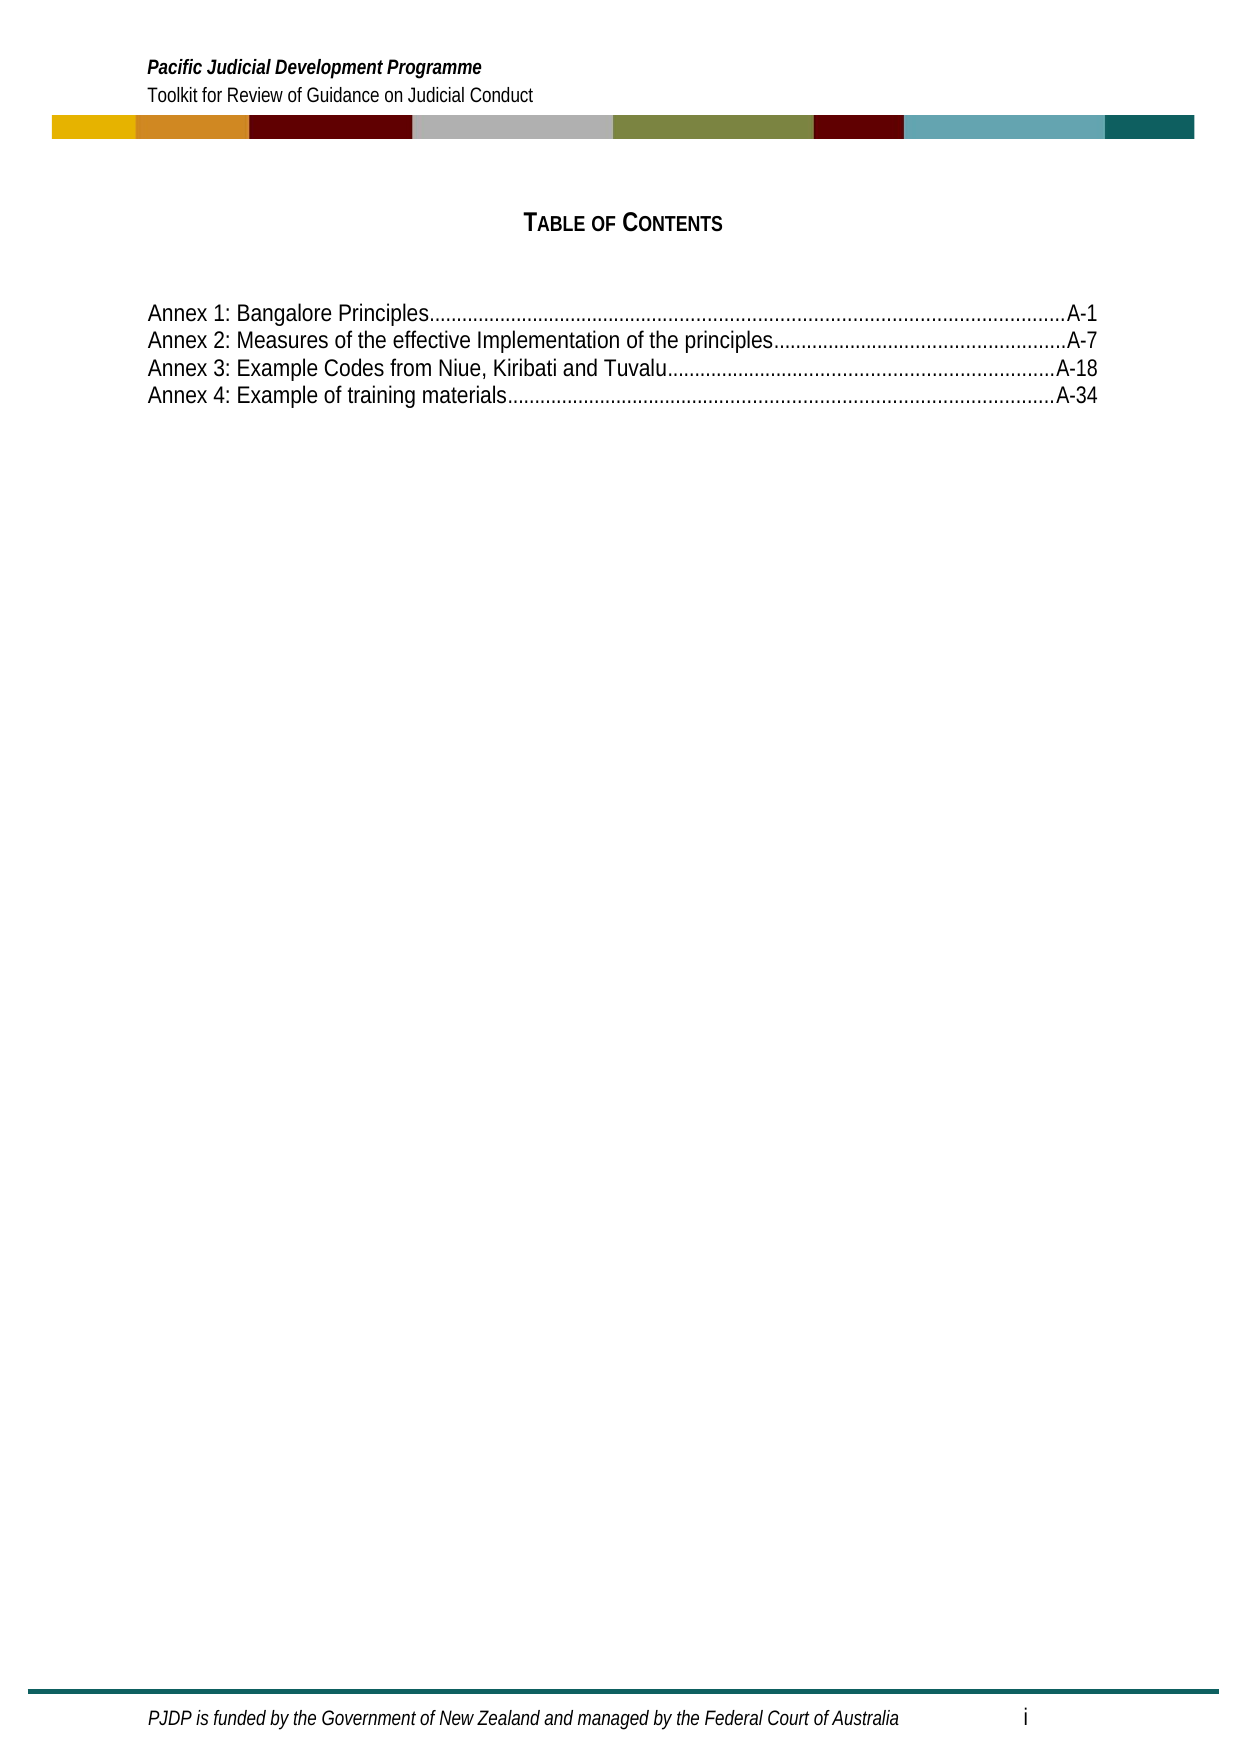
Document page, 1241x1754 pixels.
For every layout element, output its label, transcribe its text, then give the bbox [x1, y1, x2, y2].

text Annex 2: Measures of the effective Implementation of the principles A-7 [148, 326, 1098, 354]
picture [51, 115, 1195, 139]
text Annex 3: Example Codes from Niue, Kiribati and Tuvalu A-18 [148, 354, 1098, 381]
text Annex 4: Example of training materials A-34 [148, 381, 1098, 409]
text Annex 1: Bangalore Principles A-1 [148, 299, 1098, 326]
subtitle Table of Contents [148, 206, 1098, 237]
